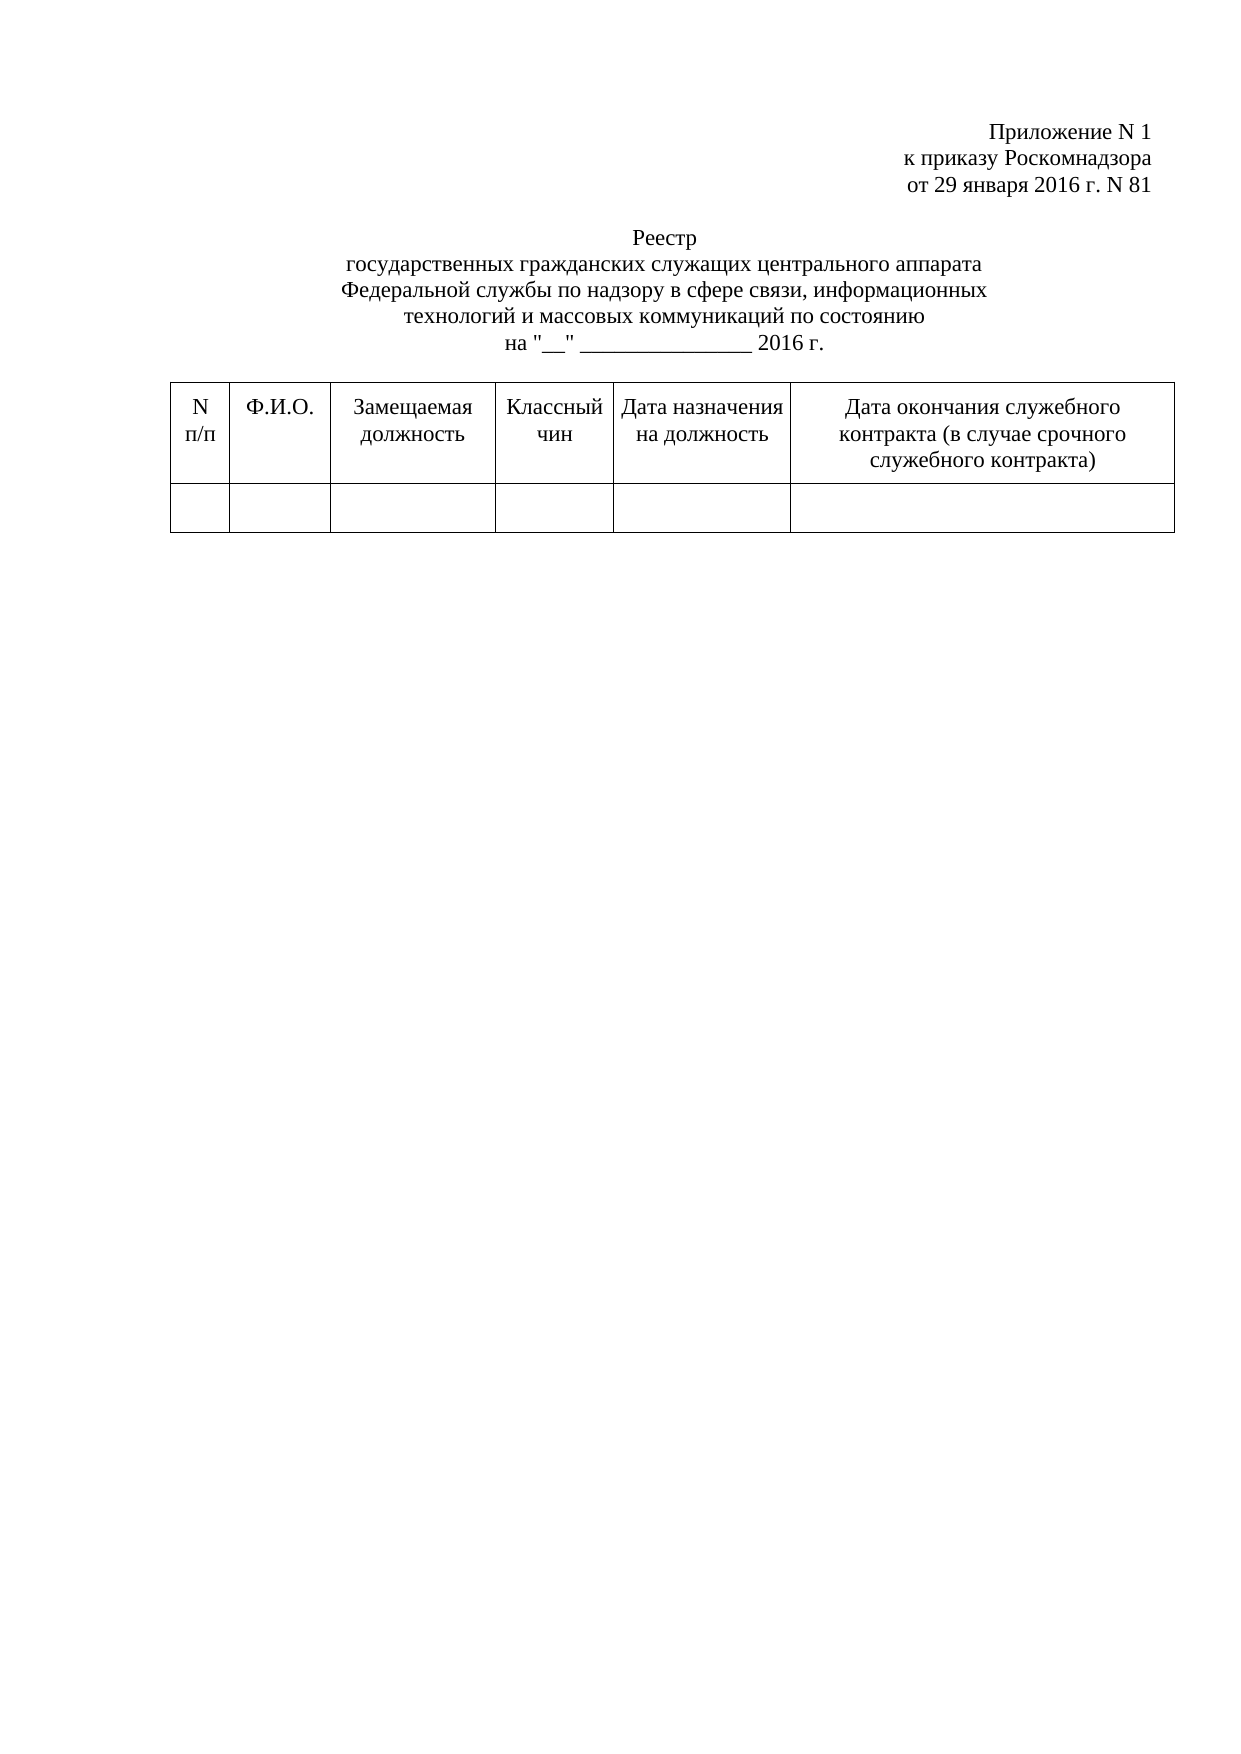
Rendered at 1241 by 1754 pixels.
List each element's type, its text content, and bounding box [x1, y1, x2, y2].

text от 29 января 2016 г. N 81 [177, 171, 1152, 197]
table_header N п/п [171, 383, 229, 483]
text Реестр [177, 223, 1152, 250]
text Федеральной службы по надзору в сфере связи, информационных [177, 276, 1152, 303]
table_cell [791, 484, 1174, 532]
table_cell [496, 484, 613, 532]
text технологий и массовых коммуникаций по состоянию [177, 303, 1152, 329]
table_cell [171, 484, 229, 532]
text на "__" _______________ 2016 г. [177, 329, 1152, 355]
table_header Ф.И.О. [230, 383, 330, 483]
table_header Классный чин [496, 383, 613, 483]
table_cell [614, 484, 790, 532]
text государственных гражданских служащих центрального аппарата [177, 250, 1152, 276]
table_header Дата назначения на должность [614, 383, 790, 483]
table_header Замещаемая должность [331, 383, 495, 483]
table_cell [230, 484, 330, 532]
table_header Дата окончания служебного контракта (в случае срочного служебного контракта) [791, 383, 1174, 483]
text Приложение N 1 [177, 118, 1152, 144]
table_cell [331, 484, 495, 532]
text к приказу Роскомнадзора [177, 144, 1152, 171]
